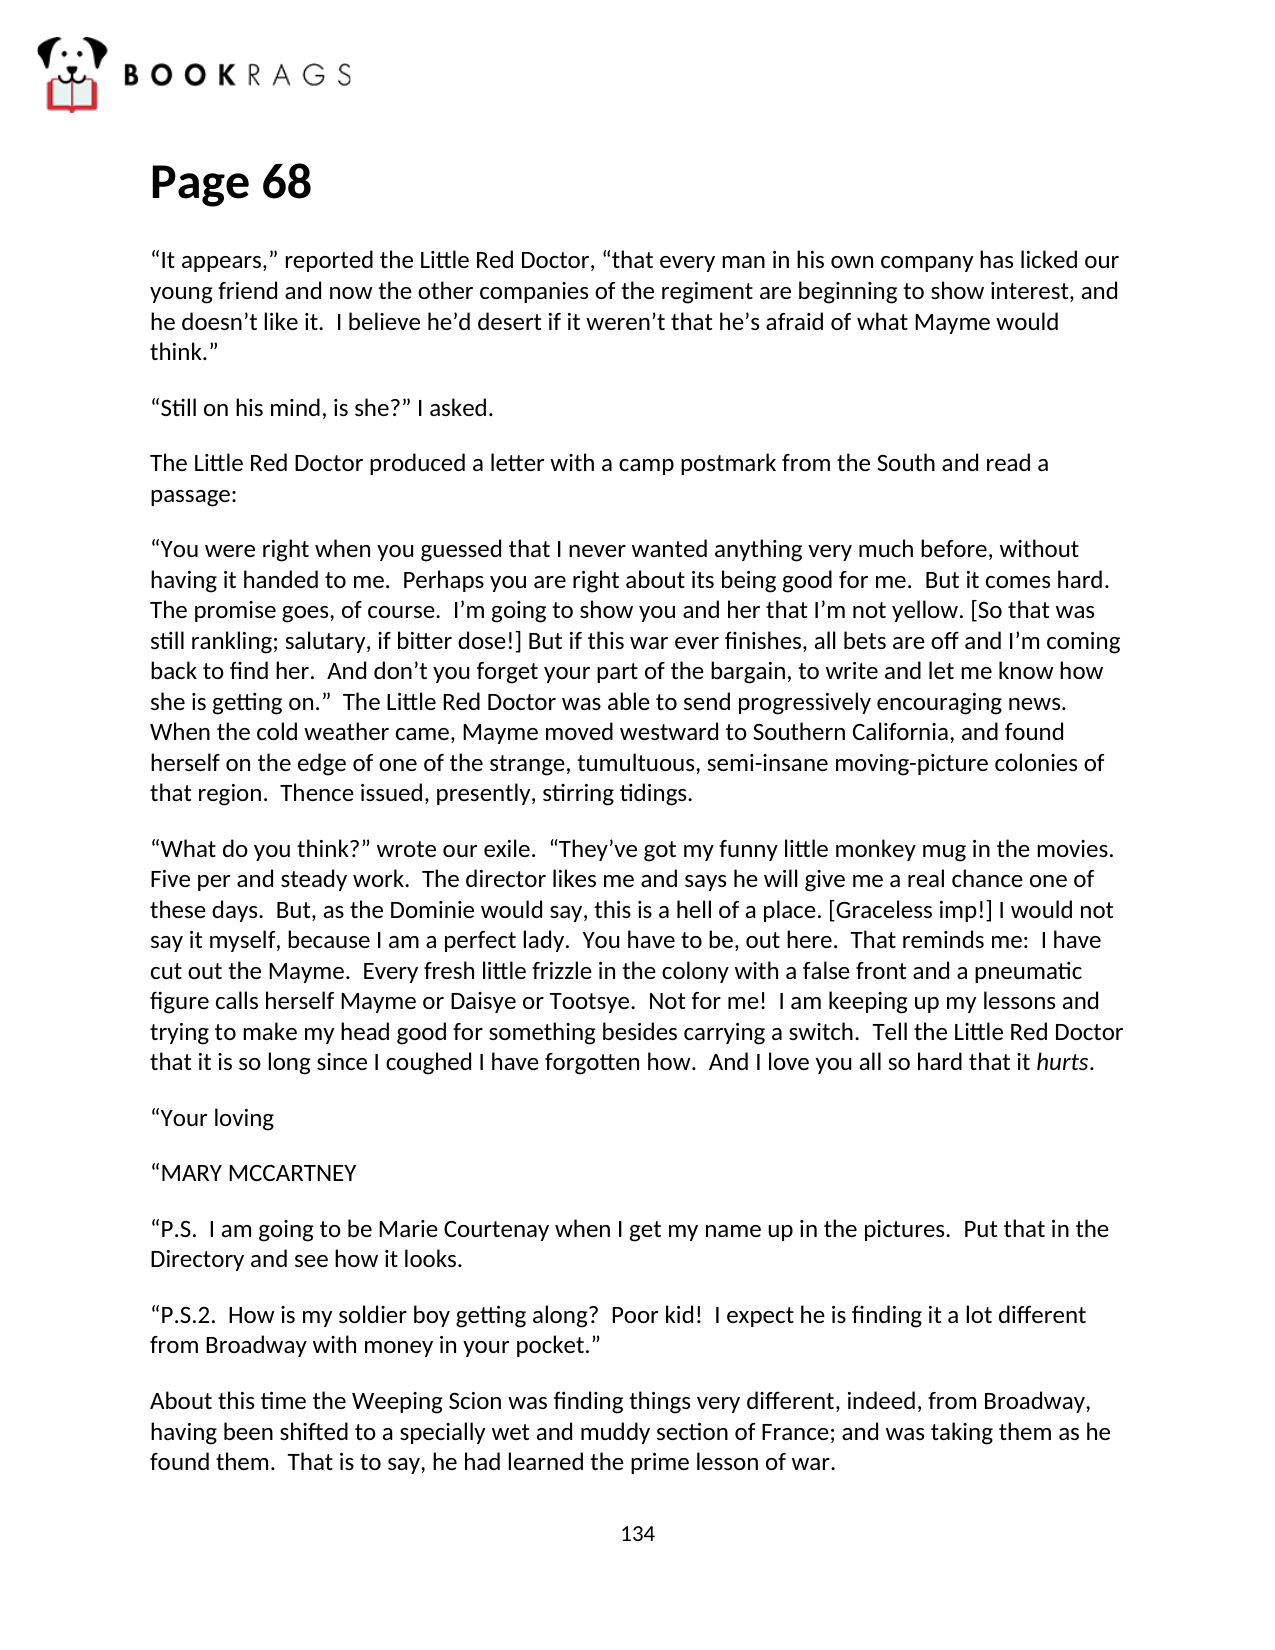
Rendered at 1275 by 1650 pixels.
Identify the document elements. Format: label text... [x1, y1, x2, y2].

text “Your loving [150, 1102, 1125, 1133]
text “Still on his mind, is she?” I asked. [150, 392, 1125, 422]
text Page 68 [150, 150, 1125, 211]
text “What do you think?” wrote our exile. “They’ve got my funny little monkey mug in the movies. Five per and steady work. The director likes me and says he will give me a real chance one of these days. But, as the Dominie would say, this is a hell of a place. [Graceless imp!] I would not say it myself, because I am a perfect lady. You have to be, out here. That reminds me: I have cut out the Mayme. Every fresh little frizzle in the colony with a false front and a pneumatic figure calls herself Mayme or Daisye or Tootsye. Not for me! I am keeping up my lessons and trying to make my head good for something besides carrying a switch. Tell the Little Red Doctor that it is so long since I coughed I have forgotten how. And I love you all so hard that it hurts. [150, 833, 1125, 1077]
text “P.S.2. How is my soldier boy getting along? Poor kid! I expect he is finding it a lot different from Broadway with money in your pocket.” [150, 1299, 1125, 1360]
text “It appears,” reported the Little Red Doctor, “that every man in his own company has licked our young friend and now the other companies of the regiment are beginning to show interest, and he doesn’t like it. I believe he’d desert if it weren’t that he’s afraid of what Mayme would think.” [150, 244, 1125, 367]
text About this time the Weeping Scion was finding things very different, indeed, from Broadway, having been shifted to a specially wet and muddy section of France; and was taking them as he found them. That is to say, he had learned the prime lesson of war. [150, 1385, 1125, 1477]
text “P.S. I am going to be Marie Courtenay when I get my name up in the pictures. Put that in the Directory and see how it looks. [150, 1213, 1125, 1274]
text The Little Red Doctor produced a letter with a camp postmark from the South and read a passage: [150, 447, 1125, 508]
text “MARY MCCARTNEY [150, 1158, 1125, 1188]
text “You were right when you guessed that I never wanted anything very much before, without having it handed to me. Perhaps you are right about its being good for me. But it comes hard. The promise goes, of course. I’m going to show you and her that I’m not yellow. [So that was still rankling; salutary, if bitter dose!] But if this war ever finishes, all bets are off and I’m coming back to find her. And don’t you forget your part of the bargain, to write and let me know how she is getting on.” The Little Red Doctor was able to send progressively encouraging news. When the cold weather came, Mayme moved westward to Southern California, and found herself on the edge of one of the strange, tumultuous, semi-insane moving-picture colonies of that region. Thence issued, presently, stirring tidings. [150, 533, 1125, 808]
picture [37, 37, 351, 113]
